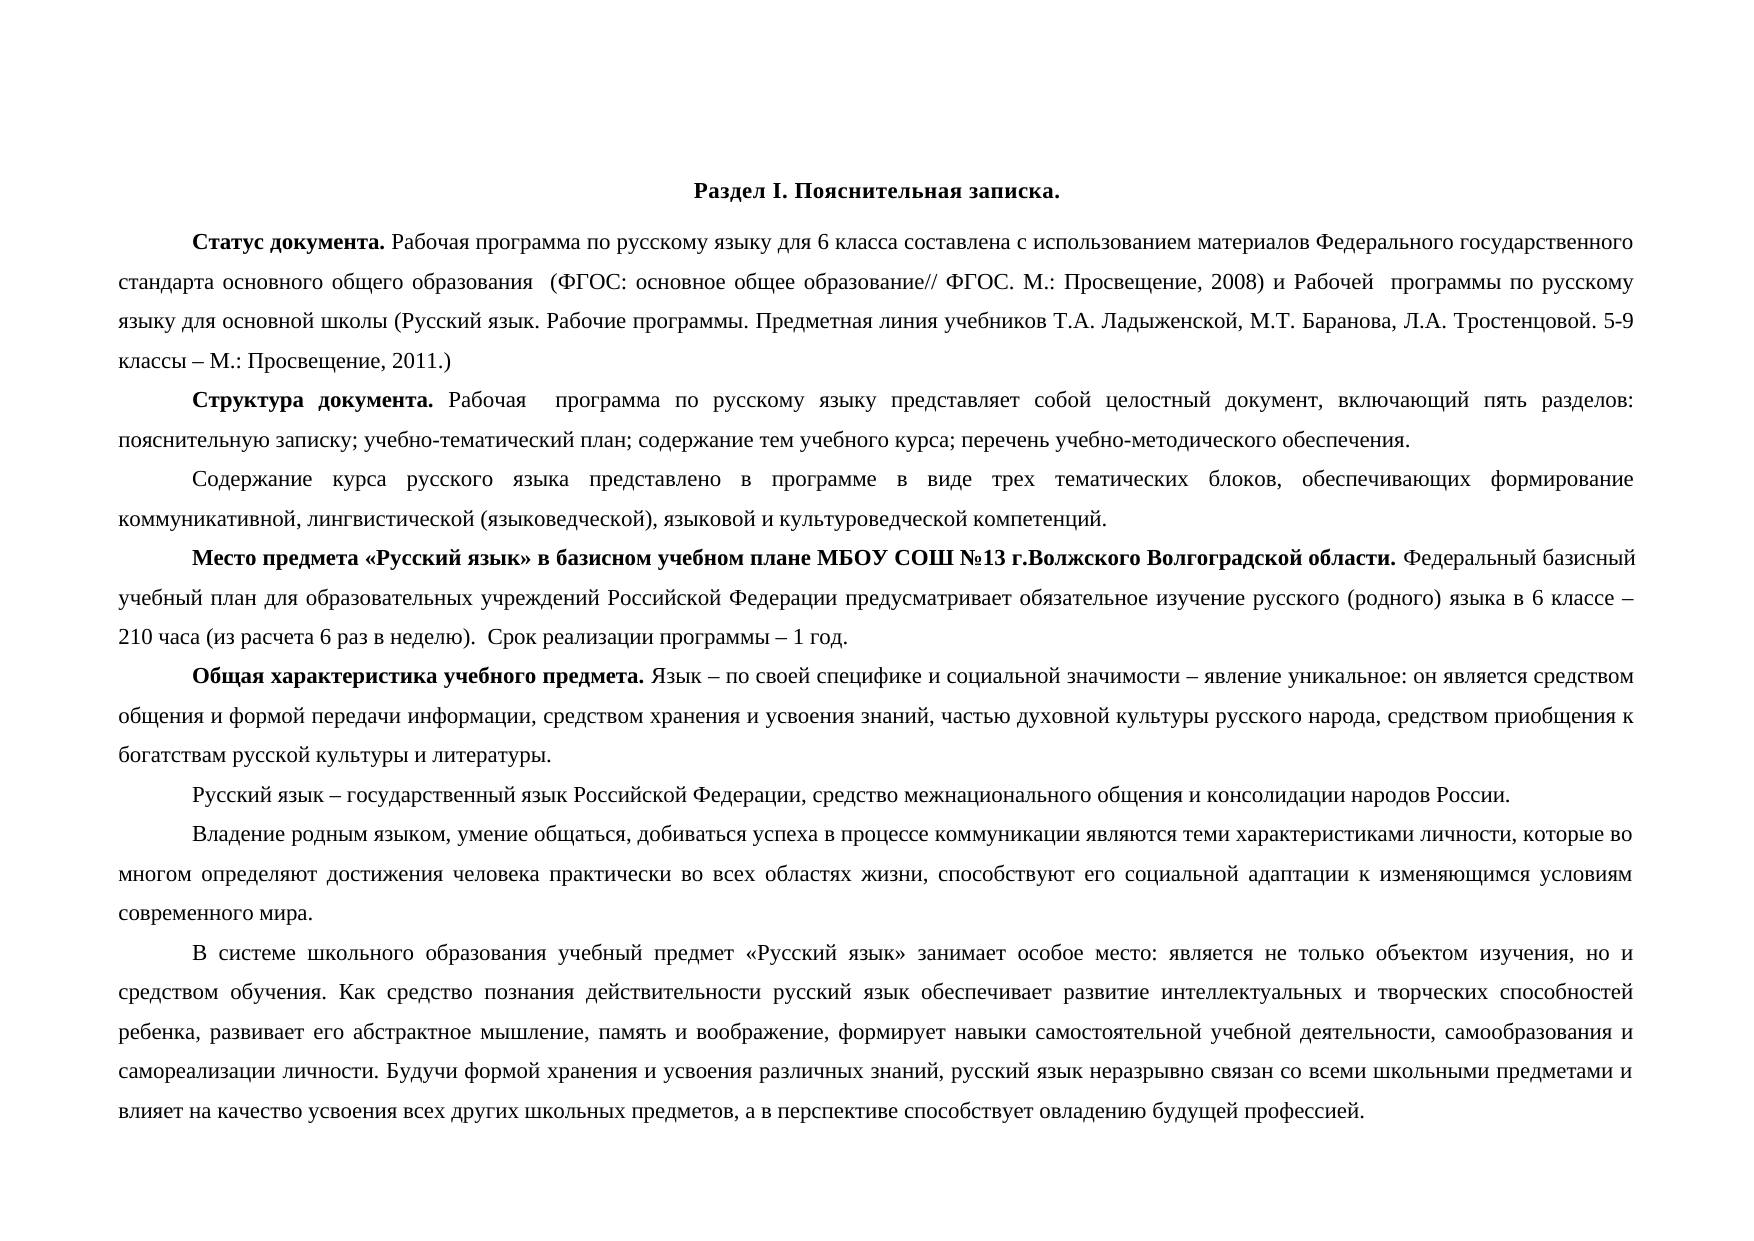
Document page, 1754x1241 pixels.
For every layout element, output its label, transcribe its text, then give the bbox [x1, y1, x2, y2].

text Содержание курса русского языка представлено в программе в виде трех тематических блоков, обеспечивающих формирование коммуникативной, лингвистической (языковедческой), языковой и культуроведческой компетенций. [118, 465, 1636, 531]
text Структура документа. Рабочая программа по русскому языку представляет собой целостный документ, включающий пять разделов: пояснительную записку; учебно-тематический план; содержание тем учебного курса; перечень учебно-методического обеспечения. [118, 386, 1636, 452]
text Владение родным языком, умение общаться, добиваться успеха в процессе коммуникации являются теми характеристиками личности, которые во многом определяют достижения человека практически во всех областях жизни, способствуют его социальной адаптации к изменяющимся условиям современного мира. [118, 820, 1636, 926]
text Русский язык – государственный язык Российской Федерации, средство межнационального общения и консолидации народов России. [118, 781, 1636, 807]
text В системе школьного образования учебный предмет «Русский язык» занимает особое место: является не только объектом изучения, но и средством обучения. Как средство познания действительности русский язык обеспечивает развитие интеллектуальных и творческих способностей ребенка, развивает его абстрактное мышление, память и воображение, формирует навыки самостоятельной учебной деятельности, самообразования и самореализации личности. Будучи формой хранения и усвоения различных знаний, русский язык неразрывно связан со всеми школьными предметами и влияет на качество усвоения всех других школьных предметов, а в перспективе способствует овладению будущей профессией. [118, 939, 1636, 1123]
text Раздел I. Пояснительная записка. [118, 177, 1636, 203]
text Статус документа. Рабочая программа по русскому языку для 6 класса составлена с использованием материалов Федерального государственного стандарта основного общего образования (ФГОС: основное общее образование// ФГОС. М.: Просвещение, 2008) и Рабочей программы по русскому языку для основной школы (Русский язык. Рабочие программы. Предметная линия учебников Т.А. Ладыженской, М.Т. Баранова, Л.А. Тростенцовой. 5-9 классы – М.: Просвещение, 2011.) [118, 228, 1636, 373]
text Место предмета «Русский язык» в базисном учебном плане МБОУ СОШ №13 г.Волжского Волгоградской области. Федеральный базисный учебный план для образовательных учреждений Российской Федерации предусматривает обязательное изучение русского (родного) языка в 6 классе – 210 часа (из расчета 6 раз в неделю). Срок реализации программы – 1 год. [118, 544, 1636, 649]
text Общая характеристика учебного предмета. Язык – по своей специфике и социальной значимости – явление уникальное: он является средством общения и формой передачи информации, средством хранения и усвоения знаний, частью духовной культуры русского народа, средством приобщения к богатствам русской культуры и литературы. [118, 662, 1636, 768]
